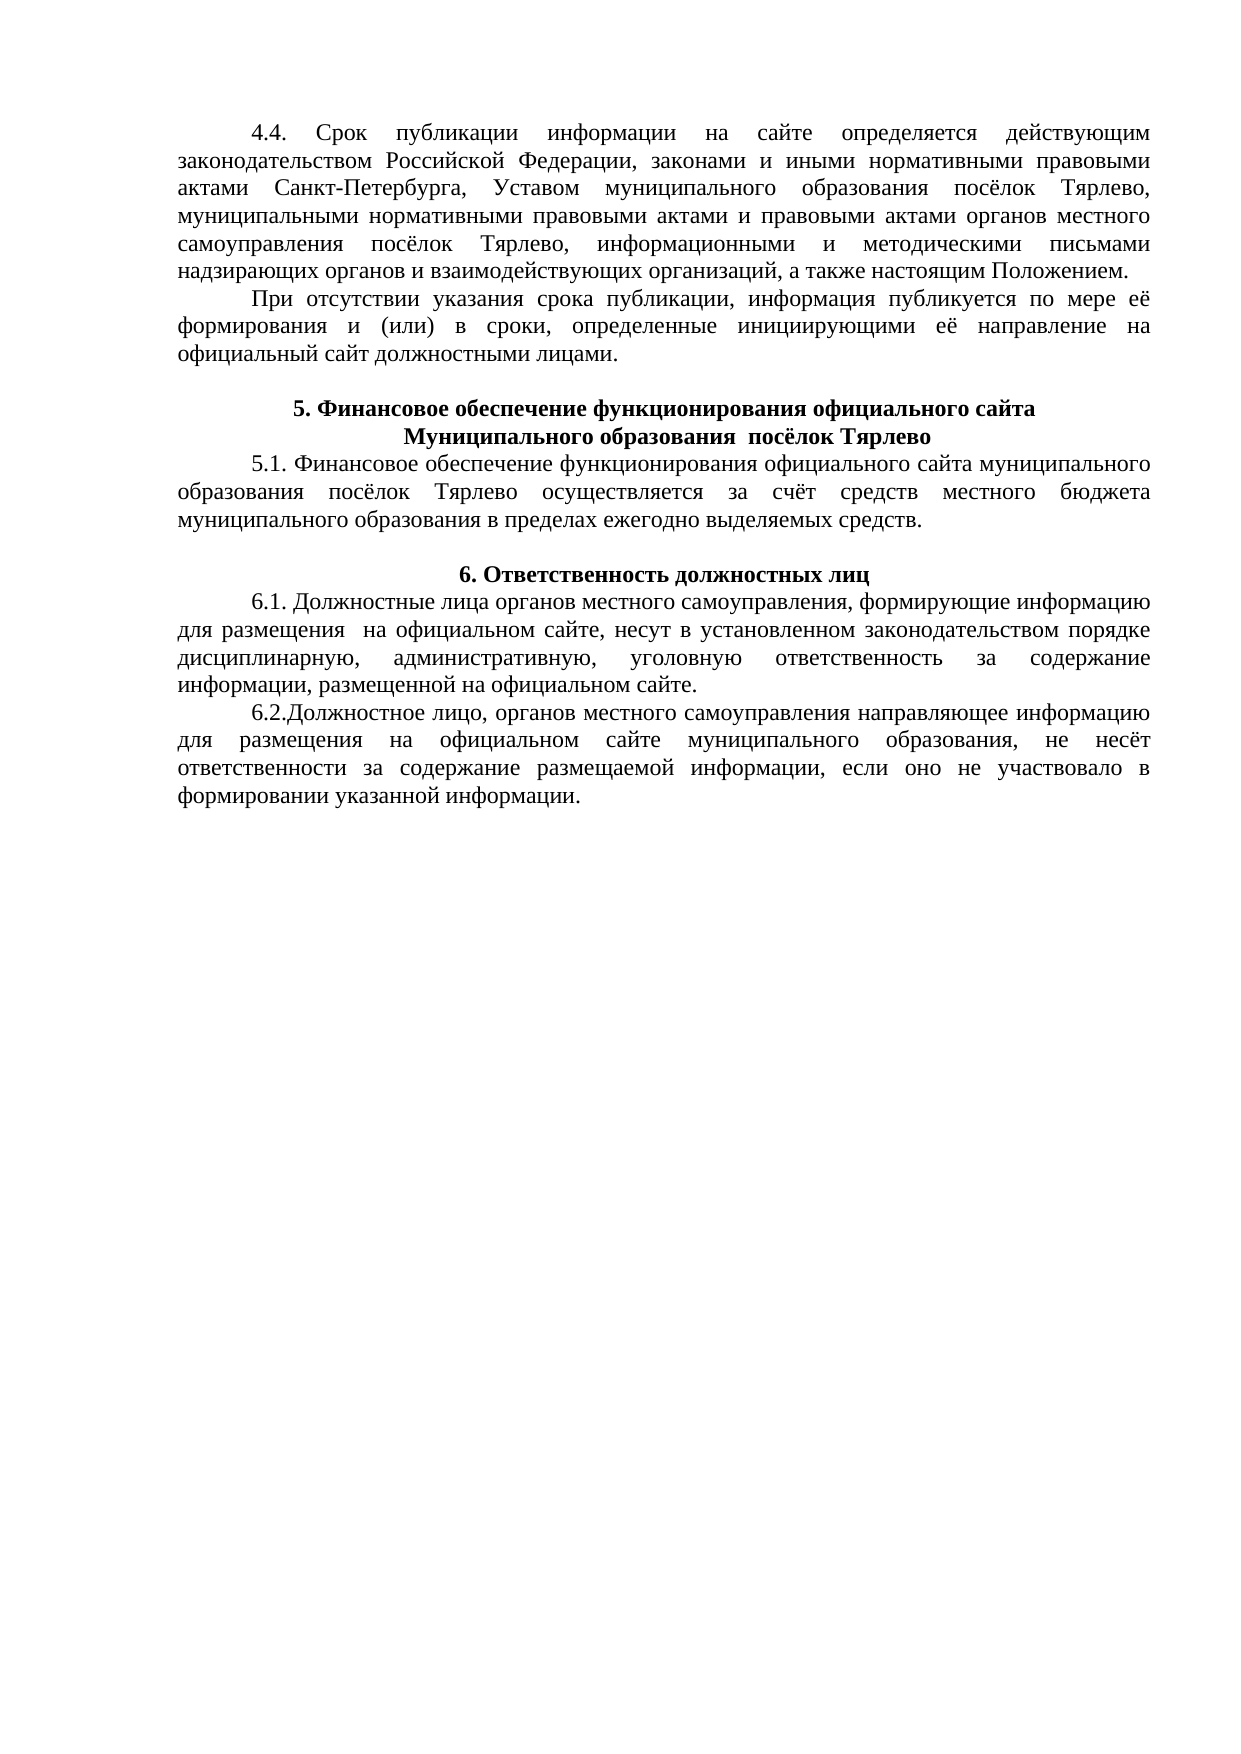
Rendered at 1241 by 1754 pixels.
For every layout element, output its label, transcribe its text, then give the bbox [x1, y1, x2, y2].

text Муниципального образования посёлок Тярлево [177, 422, 1152, 449]
text 5. Финансовое обеспечение функционирования официального сайта [177, 394, 1152, 422]
text 5.1. Финансовое обеспечение функционирования официального сайта муниципального образования посёлок Тярлево осуществляется за счёт средств местного бюджета муниципального образования в пределах ежегодно выделяемых средств. [177, 449, 1152, 532]
text 6.1. Должностные лица органов местного самоуправления, формирующие информацию для размещения на официальном сайте, несут в установленном законодательством порядке дисциплинарную, административную, уголовную ответственность за содержание информации, размещенной на официальном сайте. [177, 587, 1152, 698]
text 6. Ответственность должностных лиц [177, 560, 1152, 587]
text 4.4. Срок публикации информации на сайте определяется действующим законодательством Российской Федерации, законами и иными нормативными правовыми актами Санкт-Петербурга, Уставом муниципального образования посёлок Тярлево, муниципальными нормативными правовыми актами и правовыми актами органов местного самоуправления посёлок Тярлево, информационными и методическими письмами надзирающих органов и взаимодействующих организаций, а также настоящим Положением. [177, 118, 1152, 284]
text 6.2.Должностное лицо, органов местного самоуправления направляющее информацию для размещения на официальном сайте муниципального образования, не несёт ответственности за содержание размещаемой информации, если оно не участвовало в формировании указанной информации. [177, 698, 1152, 808]
text При отсутствии указания срока публикации, информация публикуется по мере её формирования и (или) в сроки, определенные инициирующими её направление на официальный сайт должностными лицами. [177, 284, 1152, 367]
